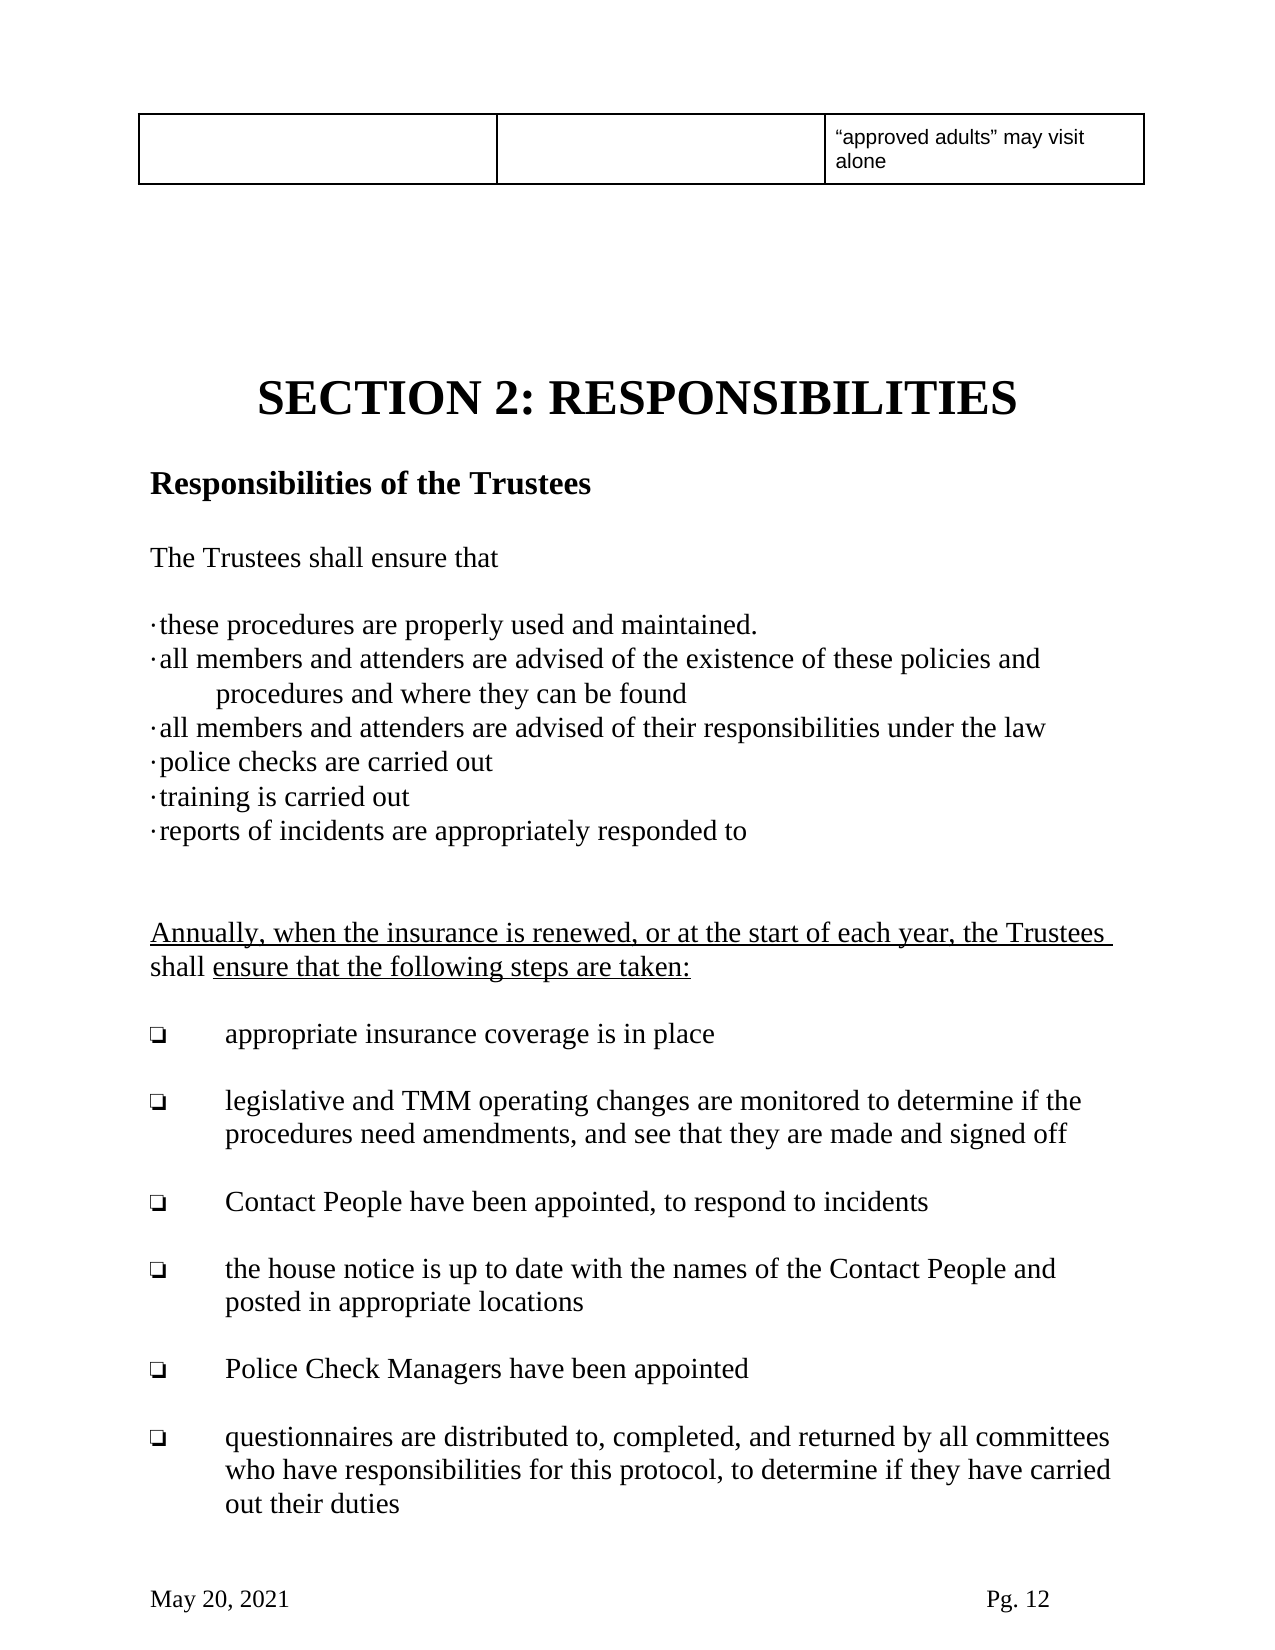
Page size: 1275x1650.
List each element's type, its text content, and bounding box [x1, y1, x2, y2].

list Police Check Managers have been appointed [150, 1352, 1125, 1385]
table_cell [498, 115, 824, 183]
subtitle Responsibilities of the Trustees [150, 463, 1125, 502]
list training is carried out [150, 779, 1125, 813]
list legislative and TMM operating changes are monitored to determine if the procedures need amendments, and see that they are made and signed off [150, 1083, 1125, 1150]
list Contact People have been appointed, to respond to incidents [150, 1184, 1125, 1217]
list appropriate insurance coverage is in place [150, 1016, 1125, 1049]
text The Trustees shall ensure that [150, 540, 1125, 573]
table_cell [826, 115, 1143, 183]
list all members and attenders are advised of their responsibilities under the law [150, 710, 1125, 744]
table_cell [140, 115, 496, 183]
list questionnaires are distributed to, completed, and returned by all committees who have responsibilities for this protocol, to determine if they have carried out their duties [150, 1419, 1125, 1519]
list all members and attenders are advised of the existence of these policies and procedures and where they can be found [150, 642, 1125, 710]
list police checks are carried out [150, 744, 1125, 779]
list reports of incidents are appropriately responded to [150, 813, 1125, 848]
subtitle Section 2: RESPONSIBILITIES [150, 367, 1125, 425]
list these procedures are properly used and maintained. [150, 607, 1125, 642]
text Annually, when the insurance is renewed, or at the start of each year, the Trustees shall ensure that the following steps are taken: [150, 915, 1125, 982]
list the house notice is up to date with the names of the Contact People and posted in appropriate locations [150, 1251, 1125, 1318]
